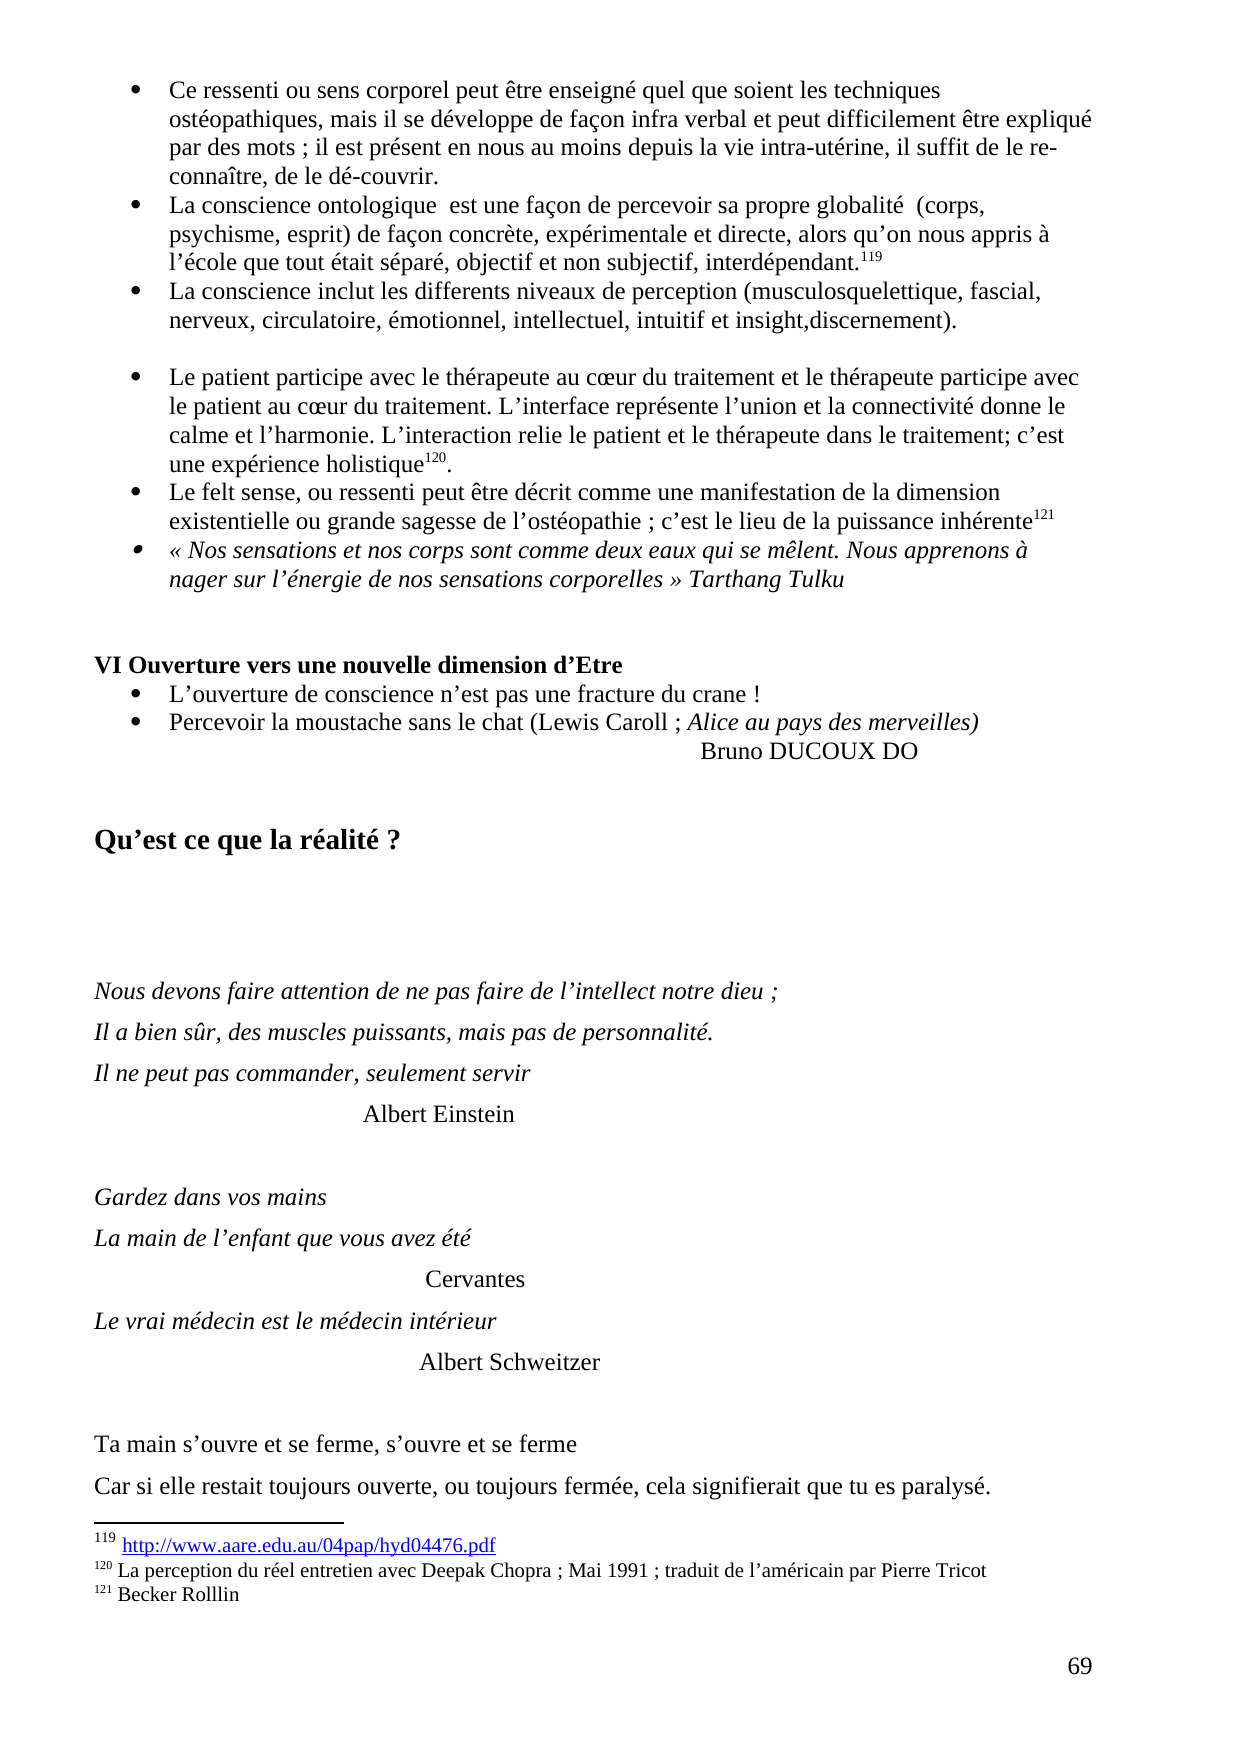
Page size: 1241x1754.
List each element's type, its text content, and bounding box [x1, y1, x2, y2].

text Car si elle restait toujours ouverte, ou toujours fermée, cela signifierait que tu es paralysé. [94, 1471, 1092, 1499]
text Albert Einstein [94, 1099, 1092, 1128]
text VI Ouverture vers une nouvelle dimension d’Etre [94, 650, 1092, 679]
list La conscience inclut les differents niveaux de perception (musculosquelettique, fascial, nerveux, circulatoire, émotionnel, intellectuel, intuitif et insight,discernement). [131, 276, 1092, 334]
text Il ne peut pas commander, seulement servir [94, 1058, 1092, 1087]
text Cervantes [94, 1264, 1092, 1293]
text Gardez dans vos mains [94, 1182, 1092, 1211]
list « Nos sensations et nos corps sont comme deux eaux qui se mêlent. Nous apprenons à nager sur l’énergie de nos sensations corporelles » Tarthang Tulku [131, 535, 1092, 592]
text Qu’est ce que la réalité ? [94, 822, 1092, 856]
list Le patient participe avec le thérapeute au cœur du traitement et le thérapeute participe avec le patient au cœur du traitement. L’interface représente l’union et la connectivité donne le calme et l’harmonie. L’interaction relie le patient et le thérapeute dans le traitement; c’est une expérience holistique. [131, 362, 1092, 477]
list Le felt sense, ou ressenti peut être décrit comme une manifestation de la dimension existentielle ou grande sagesse de l’ostéopathie ; c’est le lieu de la puissance inhérente [131, 477, 1092, 535]
text Ta main s’ouvre et se ferme, s’ouvre et se ferme [94, 1429, 1092, 1458]
text Le vrai médecin est le médecin intérieur [94, 1306, 1092, 1334]
text La main de l’enfant que vous avez été [94, 1223, 1092, 1252]
list Percevoir la moustache sans le chat (Lewis Caroll ; Alice au pays des merveilles) [131, 707, 1092, 736]
text Bruno DUCOUX DO [131, 736, 1092, 765]
text Albert Schweitzer [94, 1347, 1092, 1376]
text Nous devons faire attention de ne pas faire de l’intellect notre dieu ; [94, 976, 1092, 1004]
list Ce ressenti ou sens corporel peut être enseigné quel que soient les techniques ostéopathiques, mais il se développe de façon infra verbal et peut difficilement être expliqué par des mots ; il est présent en nous au moins depuis la vie intra-utérine, il suffit de le re-connaître, de le dé-couvrir. [131, 75, 1092, 190]
text Il a bien sûr, des muscles puissants, mais pas de personnalité. [94, 1017, 1092, 1046]
list La conscience ontologique est une façon de percevoir sa propre globalité (corps, psychisme, esprit) de façon concrète, expérimentale et directe, alors qu’on nous appris à l’école que tout était séparé, objectif et non subjectif, interdépendant. [131, 190, 1092, 276]
list L’ouverture de conscience n’est pas une fracture du crane ! [131, 679, 1092, 707]
